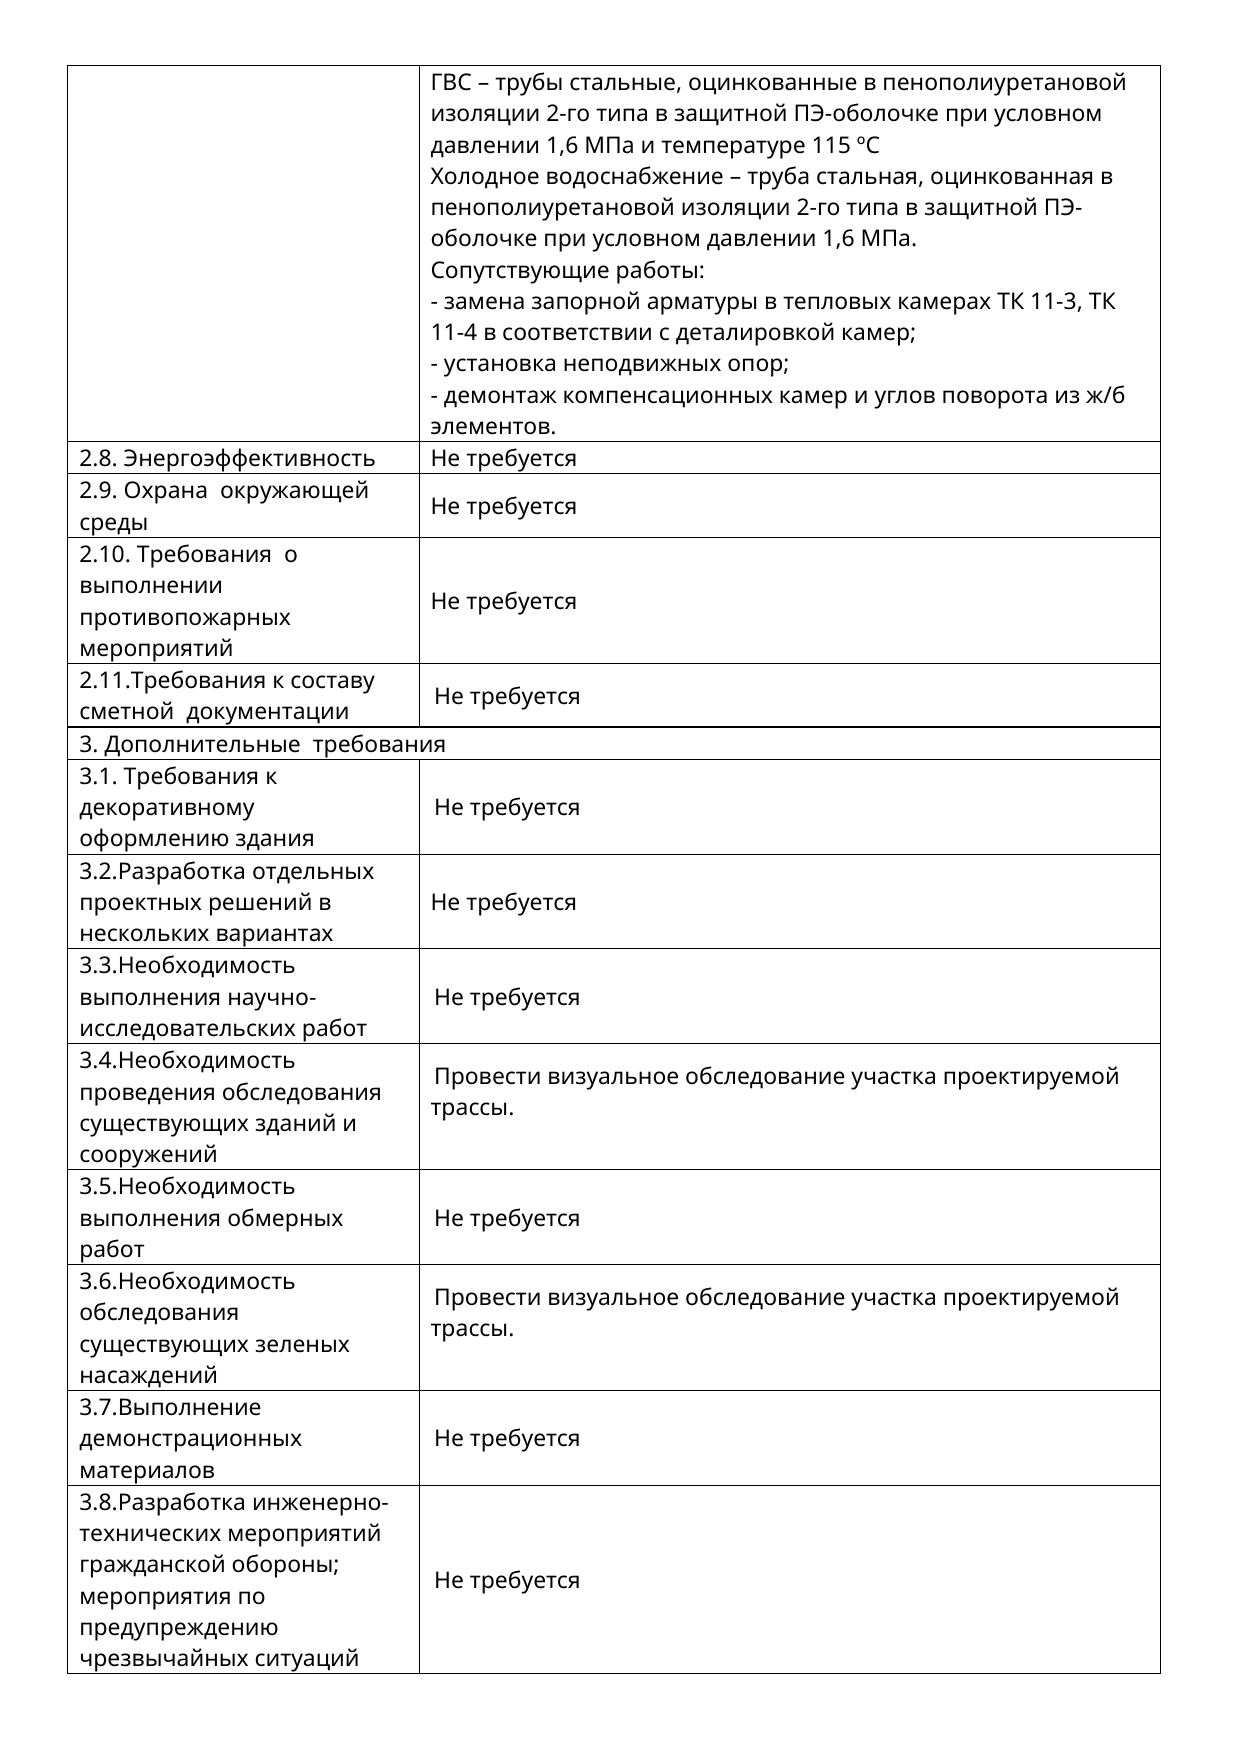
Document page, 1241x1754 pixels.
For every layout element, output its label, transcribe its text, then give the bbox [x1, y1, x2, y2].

table_cell Не требуется [420, 442, 1160, 473]
table_cell Не требуется [420, 1486, 1160, 1673]
table_cell Не требуется [420, 1170, 1160, 1264]
table_cell 2.9. Охрана окружающей среды [68, 474, 419, 537]
table_cell Не требуется [420, 664, 1160, 726]
table_cell Не требуется [420, 760, 1160, 853]
table_cell Не требуется [420, 538, 1160, 663]
table_cell 3.3.Необходимость выполнения научно-исследовательских работ [68, 949, 419, 1043]
table_cell 3.4.Необходимость проведения обследования существующих зданий и сооружений [68, 1044, 419, 1169]
table_cell 3.2.Разработка отдельных проектных решений в нескольких вариантах [68, 855, 419, 948]
table_cell Провести визуальное обследование участка проектируемой трассы. [420, 1044, 1160, 1169]
table_cell 3. Дополнительные требования [68, 728, 1160, 759]
table_cell 2.11.Требования к составу сметной документации [68, 664, 419, 726]
table_cell 3.5.Необходимость выполнения обмерных работ [68, 1170, 419, 1264]
table_cell Не требуется [420, 474, 1160, 537]
table_cell Не требуется [420, 1391, 1160, 1485]
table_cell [68, 66, 419, 441]
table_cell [420, 66, 1160, 441]
table_cell 3.8.Разработка инженерно-технических мероприятий гражданской обороны; мероприятия по предупреждению чрезвычайных ситуаций [68, 1486, 419, 1673]
table_cell Не требуется [420, 949, 1160, 1043]
table_cell 3.1. Требования к декоративному оформлению здания [68, 760, 419, 853]
table_cell Провести визуальное обследование участка проектируемой трассы. [420, 1265, 1160, 1390]
table_cell 3.7.Выполнение демонстрационных материалов [68, 1391, 419, 1485]
table_cell 2.10. Требования о выполнении противопожарных мероприятий [68, 538, 419, 663]
table_cell 2.8. Энергоэффективность [68, 442, 419, 473]
table_cell 3.6.Необходимость обследования существующих зеленых насаждений [68, 1265, 419, 1390]
table_cell Не требуется [420, 855, 1160, 948]
